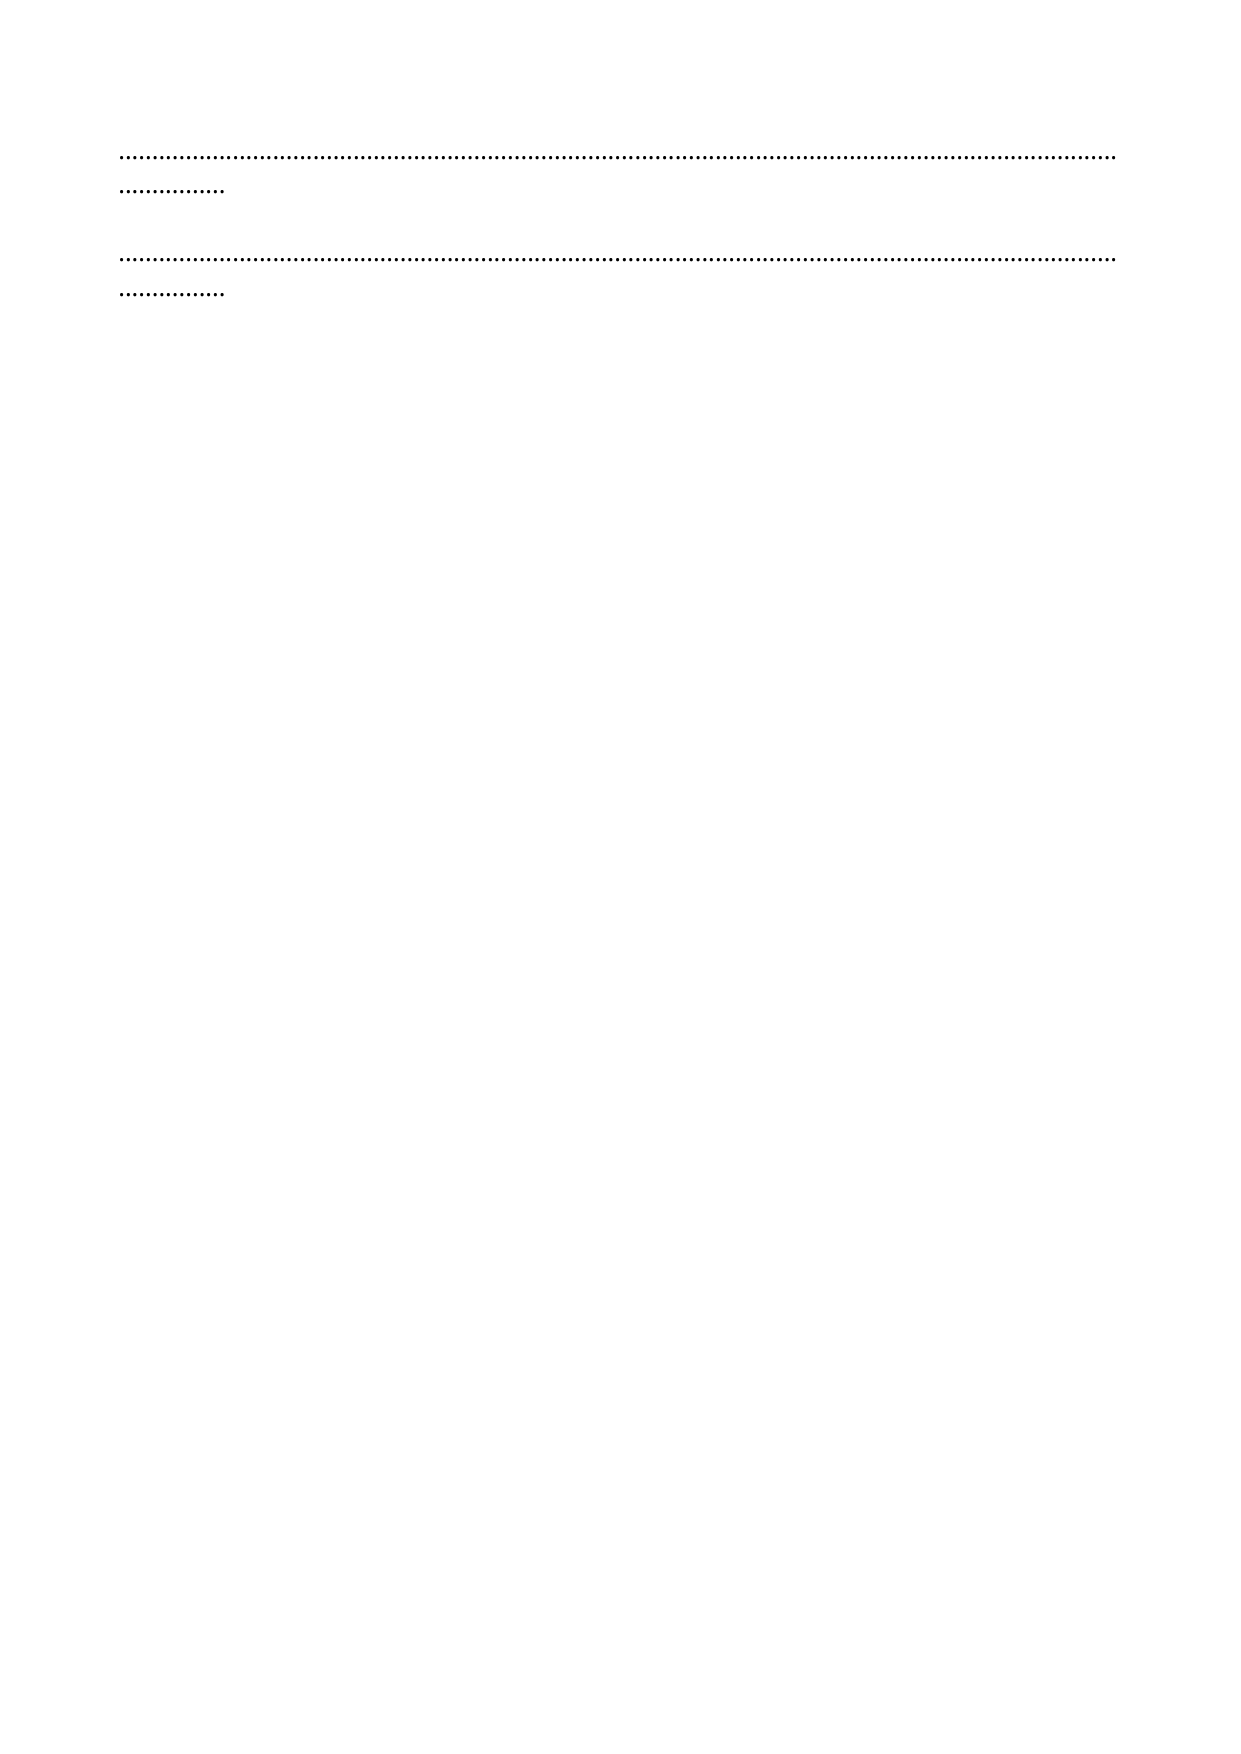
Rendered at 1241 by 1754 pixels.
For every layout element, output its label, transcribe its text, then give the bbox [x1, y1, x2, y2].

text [118, 133, 1122, 201]
